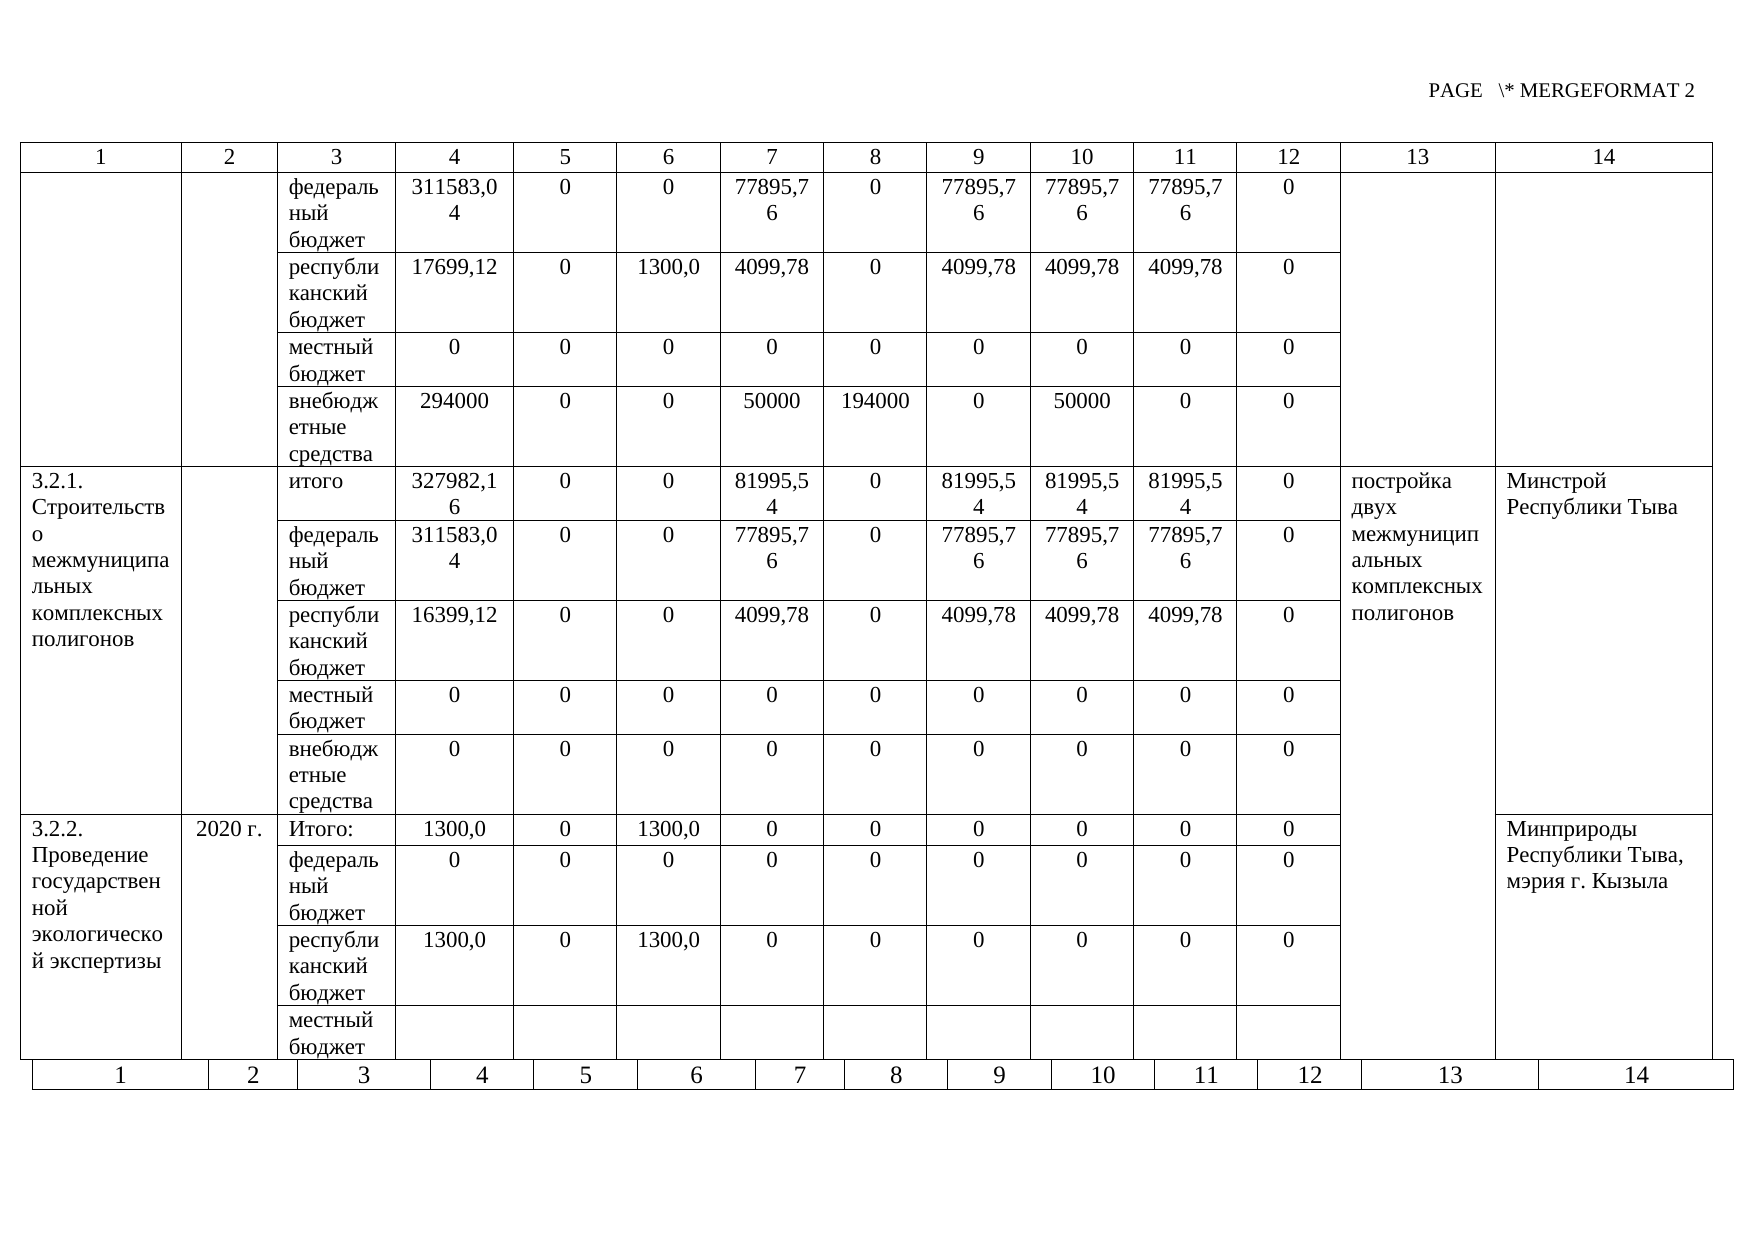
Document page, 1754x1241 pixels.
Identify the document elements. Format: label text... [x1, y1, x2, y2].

table_header 14 [1496, 143, 1712, 172]
table_cell 0 [396, 681, 513, 734]
table_cell 81995,54 [1134, 467, 1236, 520]
table_cell 0 [1237, 735, 1340, 814]
table_cell федеральный бюджет [278, 846, 395, 925]
table_cell внебюджетные средства [278, 387, 395, 466]
table_cell 0 [824, 253, 926, 332]
table_cell 0 [1237, 521, 1340, 600]
table_cell 0 [617, 681, 720, 734]
table_header 6 [617, 143, 720, 172]
table_cell 77895,76 [1031, 173, 1133, 252]
table_header 10 [1031, 143, 1133, 172]
table_cell 0 [514, 681, 616, 734]
table_cell 12 [1258, 1060, 1361, 1089]
table_cell 0 [396, 333, 513, 386]
table_cell 0 [514, 521, 616, 600]
table_cell 0 [824, 815, 926, 845]
table_cell местный бюджет [278, 681, 395, 734]
table_cell 77895,76 [927, 521, 1030, 600]
table_cell 1300,0 [617, 815, 720, 845]
table_cell 0 [617, 601, 720, 680]
table_cell 0 [721, 735, 823, 814]
table_cell 0 [927, 846, 1030, 925]
table_cell 0 [1134, 333, 1236, 386]
table_cell 10 [1052, 1060, 1154, 1089]
table_cell 0 [617, 333, 720, 386]
table_cell постройка двух межмуниципальных комплексных полигонов [1341, 467, 1495, 1059]
table_cell 3.2.2. Проведение государственной экологической экспертизы [21, 815, 181, 1059]
table_cell 0 [1134, 815, 1236, 845]
table_cell 327982,16 [396, 467, 513, 520]
table_cell [396, 1006, 513, 1059]
table_cell 4099,78 [927, 253, 1030, 332]
table_cell 77895,76 [721, 521, 823, 600]
table_cell [514, 1006, 616, 1059]
table_cell [1496, 173, 1712, 466]
table_cell 0 [396, 735, 513, 814]
table_cell 311583,04 [396, 173, 513, 252]
table_cell 0 [824, 601, 926, 680]
table_header 13 [1341, 143, 1495, 172]
table_cell 0 [617, 735, 720, 814]
table_cell 0 [824, 681, 926, 734]
table_cell 0 [1134, 735, 1236, 814]
table_cell [1341, 173, 1495, 466]
table_cell 9 [948, 1060, 1051, 1089]
table_header 9 [927, 143, 1030, 172]
table_cell 77895,76 [721, 173, 823, 252]
table_cell 0 [514, 333, 616, 386]
table_cell 1300,0 [396, 815, 513, 845]
table_cell [21, 173, 181, 466]
table_cell итого [278, 467, 395, 520]
table_cell 0 [514, 387, 616, 466]
table_cell 0 [617, 467, 720, 520]
table_cell 4099,78 [1031, 253, 1133, 332]
table_cell 13 [1362, 1060, 1538, 1089]
table_cell 0 [927, 333, 1030, 386]
table_cell 0 [514, 735, 616, 814]
table_cell 7 [756, 1060, 844, 1089]
table_cell [1134, 1006, 1236, 1059]
table_cell 0 [927, 387, 1030, 466]
table_cell 194000 [824, 387, 926, 466]
table_cell 0 [1134, 681, 1236, 734]
table_cell Минстрой Республики Тыва [1496, 467, 1712, 814]
table_cell 0 [1031, 926, 1133, 1005]
table_cell 0 [824, 735, 926, 814]
table_cell 16399,12 [396, 601, 513, 680]
table_cell 0 [617, 173, 720, 252]
table_cell [182, 173, 277, 466]
table_cell 0 [514, 601, 616, 680]
table_header 8 [824, 143, 926, 172]
table_header 5 [514, 143, 616, 172]
table_cell 294000 [396, 387, 513, 466]
table_cell 0 [1031, 681, 1133, 734]
table_cell республиканский бюджет [278, 926, 395, 1005]
table_cell 0 [1237, 601, 1340, 680]
table_cell 0 [514, 815, 616, 845]
table_cell 0 [824, 467, 926, 520]
table_cell 0 [617, 387, 720, 466]
table_cell 0 [514, 253, 616, 332]
table_cell 0 [617, 521, 720, 600]
table_cell 4099,78 [1134, 601, 1236, 680]
table_cell 0 [514, 926, 616, 1005]
table_header 1 [21, 143, 181, 172]
table_cell 17699,12 [396, 253, 513, 332]
table_cell 77895,76 [1134, 521, 1236, 600]
table_cell 77895,76 [1031, 521, 1133, 600]
table_cell [1031, 1006, 1133, 1059]
table_cell 0 [1237, 467, 1340, 520]
table_cell 77895,76 [1134, 173, 1236, 252]
table_cell 14 [1539, 1060, 1733, 1089]
table_cell [617, 1006, 720, 1059]
table_cell 0 [824, 173, 926, 252]
table_cell 0 [1031, 333, 1133, 386]
table_cell [182, 467, 277, 814]
table_cell местный бюджет [278, 333, 395, 386]
table_cell 0 [1237, 815, 1340, 845]
table_header 2 [182, 143, 277, 172]
table_cell 0 [1237, 173, 1340, 252]
table_cell 0 [1134, 846, 1236, 925]
table_cell 0 [721, 815, 823, 845]
table_cell 0 [1134, 387, 1236, 466]
table_cell Минприроды Республики Тыва, мэрия г. Кызыла [1496, 815, 1712, 1059]
table_cell [824, 1006, 926, 1059]
table_cell республиканский бюджет [278, 601, 395, 680]
table_cell 0 [1031, 846, 1133, 925]
table_cell 0 [514, 846, 616, 925]
table_cell 0 [617, 846, 720, 925]
table_cell 0 [1237, 387, 1340, 466]
table_cell 0 [824, 846, 926, 925]
table_cell 3 [298, 1060, 430, 1089]
table_cell 0 [1237, 681, 1340, 734]
table_cell 77895,76 [927, 173, 1030, 252]
table_cell 0 [396, 846, 513, 925]
table_cell республиканский бюджет [278, 253, 395, 332]
table_cell 0 [927, 815, 1030, 845]
table_cell 0 [721, 681, 823, 734]
table_cell 8 [845, 1060, 947, 1089]
table_header 4 [396, 143, 513, 172]
table_cell 1 [33, 1060, 208, 1089]
table_cell местный бюджет [278, 1006, 395, 1059]
table_cell 0 [824, 333, 926, 386]
table_cell федеральный бюджет [278, 521, 395, 600]
table_cell 0 [514, 173, 616, 252]
table_cell 0 [721, 926, 823, 1005]
table_cell 0 [1237, 253, 1340, 332]
table_cell 81995,54 [927, 467, 1030, 520]
table_cell 2020 г. [182, 815, 277, 1059]
table_cell 4099,78 [927, 601, 1030, 680]
table_cell 1300,0 [617, 253, 720, 332]
table_header 11 [1134, 143, 1236, 172]
table_cell 4099,78 [721, 253, 823, 332]
table_cell 4099,78 [1031, 601, 1133, 680]
table_cell 4099,78 [1134, 253, 1236, 332]
table_cell 2 [209, 1060, 297, 1089]
table_cell 0 [721, 333, 823, 386]
table_cell Итого: [278, 815, 395, 845]
table_cell 81995,54 [1031, 467, 1133, 520]
table_cell 11 [1155, 1060, 1257, 1089]
table_cell 5 [534, 1060, 637, 1089]
table_cell 1300,0 [396, 926, 513, 1005]
table_cell 0 [824, 521, 926, 600]
table_cell внебюджетные средства [278, 735, 395, 814]
table_cell федеральный бюджет [278, 173, 395, 252]
table_cell [927, 1006, 1030, 1059]
table_cell 0 [1031, 735, 1133, 814]
table_cell 1300,0 [617, 926, 720, 1005]
table_cell 0 [1031, 815, 1133, 845]
table_header 3 [278, 143, 395, 172]
table_cell 311583,04 [396, 521, 513, 600]
table_cell 4 [431, 1060, 533, 1089]
table_header 12 [1237, 143, 1340, 172]
table_header 7 [721, 143, 823, 172]
table_cell 0 [1134, 926, 1236, 1005]
table_cell 0 [1237, 846, 1340, 925]
table_cell 4099,78 [721, 601, 823, 680]
table_cell 0 [927, 926, 1030, 1005]
table_cell 6 [638, 1060, 755, 1089]
table_cell 50000 [1031, 387, 1133, 466]
table_cell 0 [927, 681, 1030, 734]
table_cell 0 [514, 467, 616, 520]
table_cell 0 [1237, 926, 1340, 1005]
table_cell 0 [824, 926, 926, 1005]
table_cell 0 [927, 735, 1030, 814]
table_cell [721, 1006, 823, 1059]
table_cell 81995,54 [721, 467, 823, 520]
table_cell 50000 [721, 387, 823, 466]
table_cell 0 [1237, 333, 1340, 386]
table_cell 3.2.1. Строительство межмуниципальных комплексных полигонов [21, 467, 181, 814]
table_cell [1237, 1006, 1340, 1059]
table_cell 0 [721, 846, 823, 925]
